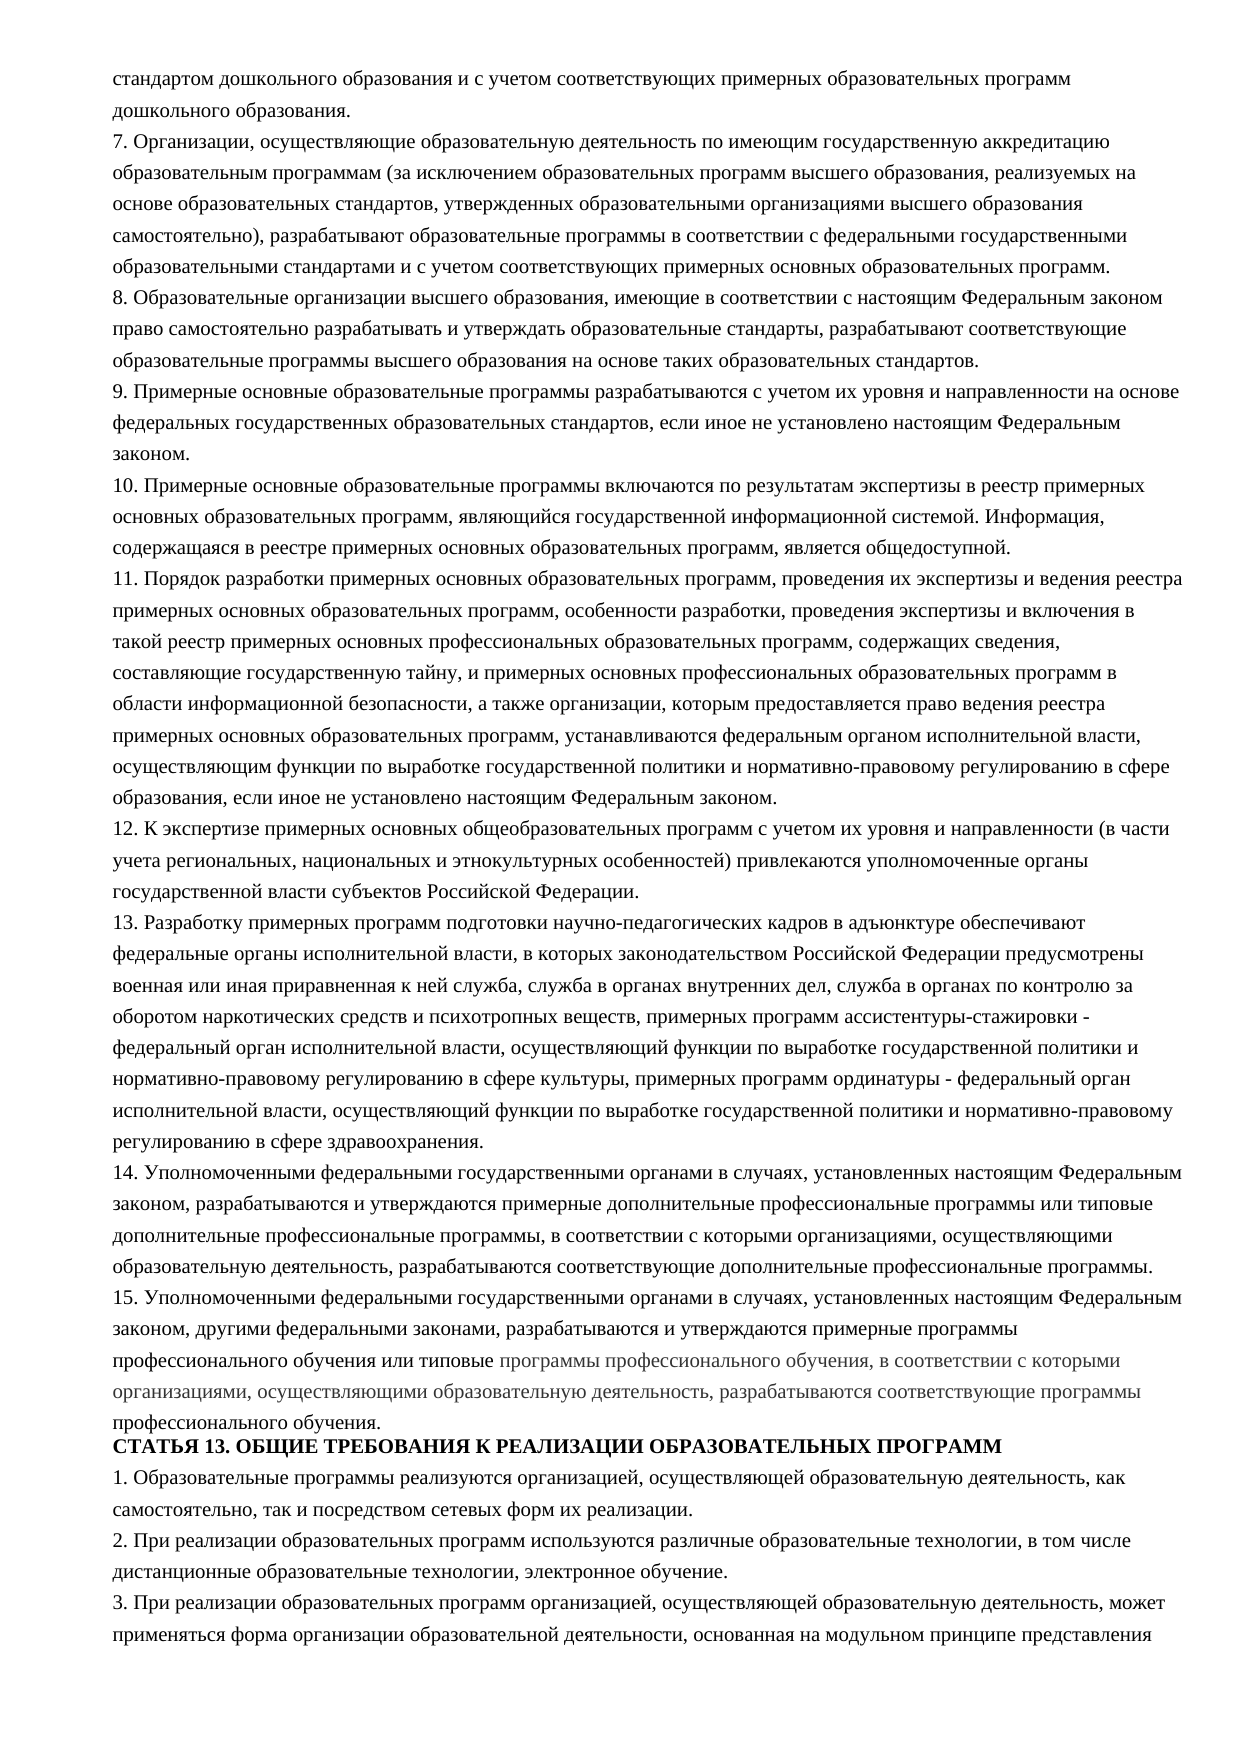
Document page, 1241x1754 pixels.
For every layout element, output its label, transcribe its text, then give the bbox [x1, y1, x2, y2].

text 10. Примерные основные образовательные программы включаются по результатам экспертизы в реестр примерных основных образовательных программ, являющийся государственной информационной системой. Информация, содержащаяся в реестре примерных основных образовательных программ, является общедоступной. [112, 465, 1187, 559]
text 9. Примерные основные образовательные программы разрабатываются с учетом их уровня и направленности на основе федеральных государственных образовательных стандартов, если иное не установлено настоящим Федеральным законом. [112, 372, 1187, 465]
text 1. Образовательные программы реализуются организацией, осуществляющей образовательную деятельность, как самостоятельно, так и посредством сетевых форм их реализации. [112, 1458, 1187, 1521]
text 14. Уполномоченными федеральными государственными органами в случаях, установленных настоящим Федеральным законом, разрабатываются и утверждаются примерные дополнительные профессиональные программы или типовые дополнительные профессиональные программы, в соответствии с которыми организациями, осуществляющими образовательную деятельность, разрабатываются соответствующие дополнительные профессиональные программы. [112, 1153, 1187, 1278]
text 13. Разработку примерных программ подготовки научно-педагогических кадров в адъюнктуре обеспечивают федеральные органы исполнительной власти, в которых законодательством Российской Федерации предусмотрены военная или иная приравненная к ней служба, служба в органах внутренних дел, служба в органах по контролю за оборотом наркотических средств и психотропных веществ, примерных программ ассистентуры-стажировки - федеральный орган исполнительной власти, осуществляющий функции по выработке государственной политики и нормативно-правовому регулированию в сфере культуры, примерных программ ординатуры - федеральный орган исполнительной власти, осуществляющий функции по выработке государственной политики и нормативно-правовому регулированию в сфере здравоохранения. [112, 903, 1187, 1153]
subtitle СТАТЬЯ 13. ОБЩИЕ ТРЕБОВАНИЯ К РЕАЛИЗАЦИИ ОБРАЗОВАТЕЛЬНЫХ ПРОГРАММ [112, 1434, 1187, 1458]
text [112, 59, 1187, 122]
text 2. При реализации образовательных программ используются различные образовательные технологии, в том числе дистанционные образовательные технологии, электронное обучение. [112, 1521, 1187, 1583]
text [112, 1583, 1187, 1646]
text 11. Порядок разработки примерных основных образовательных программ, проведения их экспертизы и ведения реестра примерных основных образовательных программ, особенности разработки, проведения экспертизы и включения в такой реестр примерных основных профессиональных образовательных программ, содержащих сведения, составляющие государственную тайну, и примерных основных профессиональных образовательных программ в области информационной безопасности, а также организации, которым предоставляется право ведения реестра примерных основных образовательных программ, устанавливаются федеральным органом исполнительной власти, осуществляющим функции по выработке государственной политики и нормативно-правовому регулированию в сфере образования, если иное не установлено настоящим Федеральным законом. [112, 559, 1187, 809]
text 15. Уполномоченными федеральными государственными органами в случаях, установленных настоящим Федеральным законом, другими федеральными законами, разрабатываются и утверждаются примерные программы профессионального обучения или типовые программы профессионального обучения, в соответствии с которыми организациями, осуществляющими образовательную деятельность, разрабатываются соответствующие программы профессионального обучения. [112, 1278, 1187, 1434]
text 12. К экспертизе примерных основных общеобразовательных программ с учетом их уровня и направленности (в части учета региональных, национальных и этнокультурных особенностей) привлекаются уполномоченные органы государственной власти субъектов Российской Федерации. [112, 809, 1187, 903]
text 7. Организации, осуществляющие образовательную деятельность по имеющим государственную аккредитацию образовательным программам (за исключением образовательных программ высшего образования, реализуемых на основе образовательных стандартов, утвержденных образовательными организациями высшего образования самостоятельно), разрабатывают образовательные программы в соответствии с федеральными государственными образовательными стандартами и с учетом соответствующих примерных основных образовательных программ. [112, 122, 1187, 278]
text 8. Образовательные организации высшего образования, имеющие в соответствии с настоящим Федеральным законом право самостоятельно разрабатывать и утверждать образовательные стандарты, разрабатывают соответствующие образовательные программы высшего образования на основе таких образовательных стандартов. [112, 278, 1187, 372]
